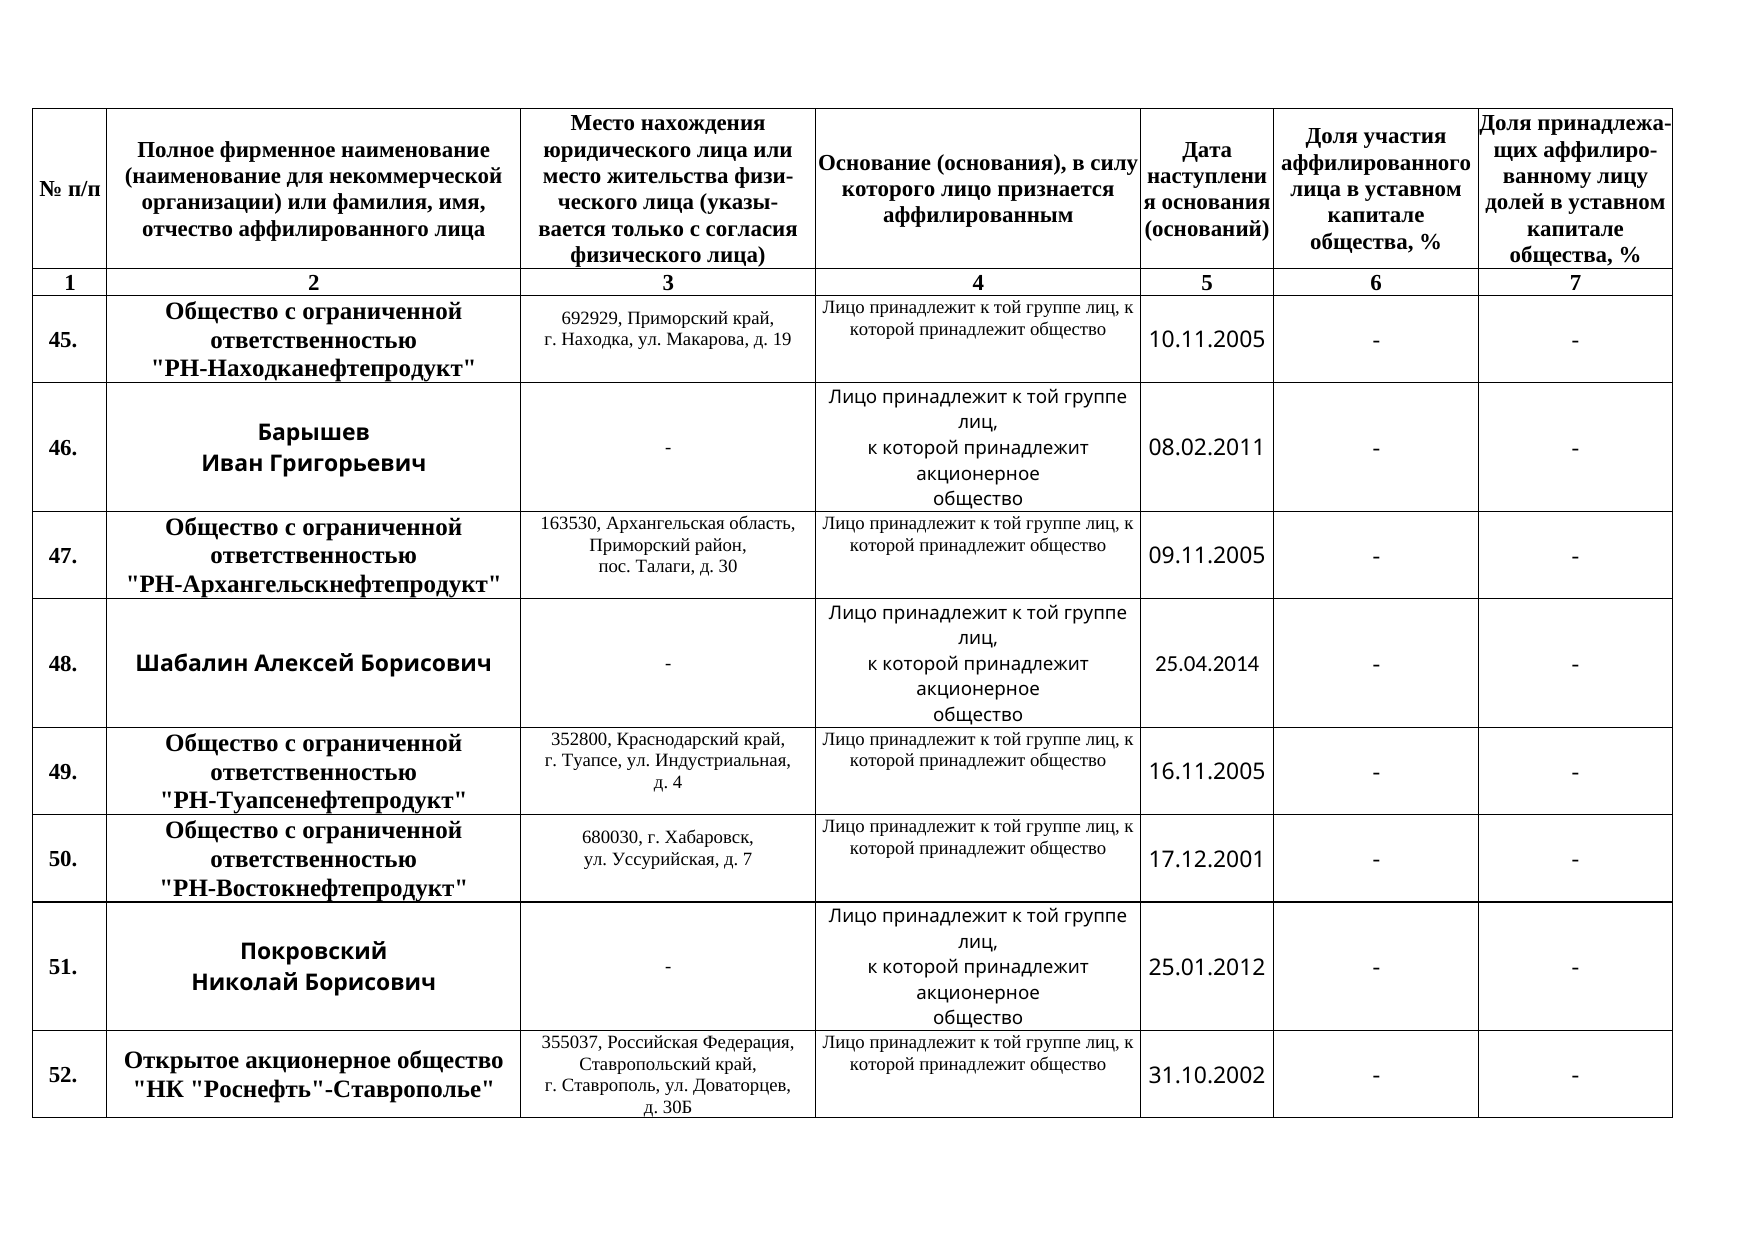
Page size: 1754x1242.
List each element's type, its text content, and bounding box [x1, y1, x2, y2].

table_cell 10.11.2005 [1141, 296, 1273, 382]
table_cell Шабалин Алексей Борисович [107, 599, 520, 727]
table_cell [33, 296, 106, 382]
table_cell 31.10.2002 [1141, 1031, 1273, 1117]
table_cell Барышев Иван Григорьевич [107, 383, 520, 511]
table_cell 6 [1274, 269, 1478, 295]
table_cell [33, 903, 106, 1030]
table_cell [33, 599, 106, 727]
table_cell 355037, Российская Федерация, Ставропольский край, г. Ставрополь, ул. Доваторцев, д. 30Б [521, 1031, 815, 1117]
table_cell - [1274, 512, 1478, 598]
table_cell - [1479, 728, 1672, 814]
table_cell - [1274, 815, 1478, 901]
table_cell Лицо принадлежит к той группе лиц, к которой принадлежит акционерное общество [816, 383, 1140, 511]
table_header Доля принадлежа- щих аффилиро- ванному лицу долей в уставном капитале общества, % [1479, 109, 1672, 267]
table_cell Покровский Николай Борисович [107, 903, 520, 1030]
table_cell 25.01.2012 [1141, 903, 1273, 1030]
table_cell - [521, 903, 815, 1030]
table_cell 4 [816, 269, 1140, 295]
table_cell 3 [521, 269, 815, 295]
table_cell Лицо принадлежит к той группе лиц, к которой принадлежит общество [816, 296, 1140, 382]
table_cell Лицо принадлежит к той группе лиц, к которой принадлежит общество [816, 512, 1140, 598]
table_cell [33, 383, 106, 511]
table_cell 7 [1479, 269, 1672, 295]
table_cell 2 [107, 269, 520, 295]
table_cell - [521, 599, 815, 727]
table_header Полное фирменное наименование (наименование для некоммерческой организации) или фамилия, имя, отчество аффилированного лица [107, 109, 520, 267]
table_cell 352800, Краснодарский край, г. Туапсе, ул. Индустриальная, д. 4 [521, 728, 815, 814]
table_header Доля участия аффилированного лица в уставном капитале общества, % [1274, 109, 1478, 267]
table_cell [33, 815, 106, 901]
table_header Место нахождения юридического лица или место жительства физи- ческого лица (указы- вается только с согласия физического лица) [521, 109, 815, 267]
table_cell - [1274, 728, 1478, 814]
table_cell Лицо принадлежит к той группе лиц, к которой принадлежит акционерное общество [816, 599, 1140, 727]
table_cell [33, 1031, 106, 1117]
table_cell - [1274, 903, 1478, 1030]
table_cell Лицо принадлежит к той группе лиц, к которой принадлежит общество [816, 728, 1140, 814]
table_cell - [1479, 815, 1672, 901]
table_cell Открытое акционерное общество "НК "Роснефть"-Ставрополье" [107, 1031, 520, 1117]
table_cell 25.04.2014 [1141, 599, 1273, 727]
table_cell Лицо принадлежит к той группе лиц, к которой принадлежит общество [816, 815, 1140, 901]
table_cell 09.11.2005 [1141, 512, 1273, 598]
table_cell - [521, 383, 815, 511]
table_cell - [1274, 1031, 1478, 1117]
table_header № п/п [33, 109, 106, 267]
table_cell Общество с ограниченной ответственностью "РН-Востокнефтепродукт" [107, 815, 520, 901]
table_cell [33, 512, 106, 598]
table_cell 1 [33, 269, 106, 295]
table_cell [33, 728, 106, 814]
table_cell - [1274, 296, 1478, 382]
table_cell - [1479, 383, 1672, 511]
table_cell 16.11.2005 [1141, 728, 1273, 814]
table_cell Лицо принадлежит к той группе лиц, к которой принадлежит акционерное общество [816, 903, 1140, 1030]
table_cell . Хабаровск, ул. Уссурийская, д. 7 [521, 815, 815, 901]
table_cell 17.12.2001 [1141, 815, 1273, 901]
table_cell Лицо принадлежит к той группе лиц, к которой принадлежит общество [816, 1031, 1140, 1117]
table_cell - [1479, 1031, 1672, 1117]
table_cell 5 [1141, 269, 1273, 295]
table_cell Общество с ограниченной ответственностью "РН-Туапсенефтепродукт" [107, 728, 520, 814]
table_cell 08.02.2011 [1141, 383, 1273, 511]
table_cell - [1479, 599, 1672, 727]
table_cell Общество с ограниченной ответственностью "РН-Архангельскнефтепродукт" [107, 512, 520, 598]
table_cell 692929, Приморский край, г. Находка, ул. Макарова, д. 19 [521, 296, 815, 382]
table_cell Общество с ограниченной ответственностью "РН-Находканефтепродукт" [107, 296, 520, 382]
table_cell - [1479, 903, 1672, 1030]
table_header Дата наступления основания (оснований) [1141, 109, 1273, 267]
table_cell 163530, Архангельская область, Приморский район, пос. Талаги, д. 30 [521, 512, 815, 598]
table_cell - [1274, 383, 1478, 511]
table_cell - [1479, 512, 1672, 598]
table_header Основание (основания), в силу которого лицо признается аффилированным [816, 109, 1140, 267]
table_cell - [1479, 296, 1672, 382]
table_cell - [1274, 599, 1478, 727]
